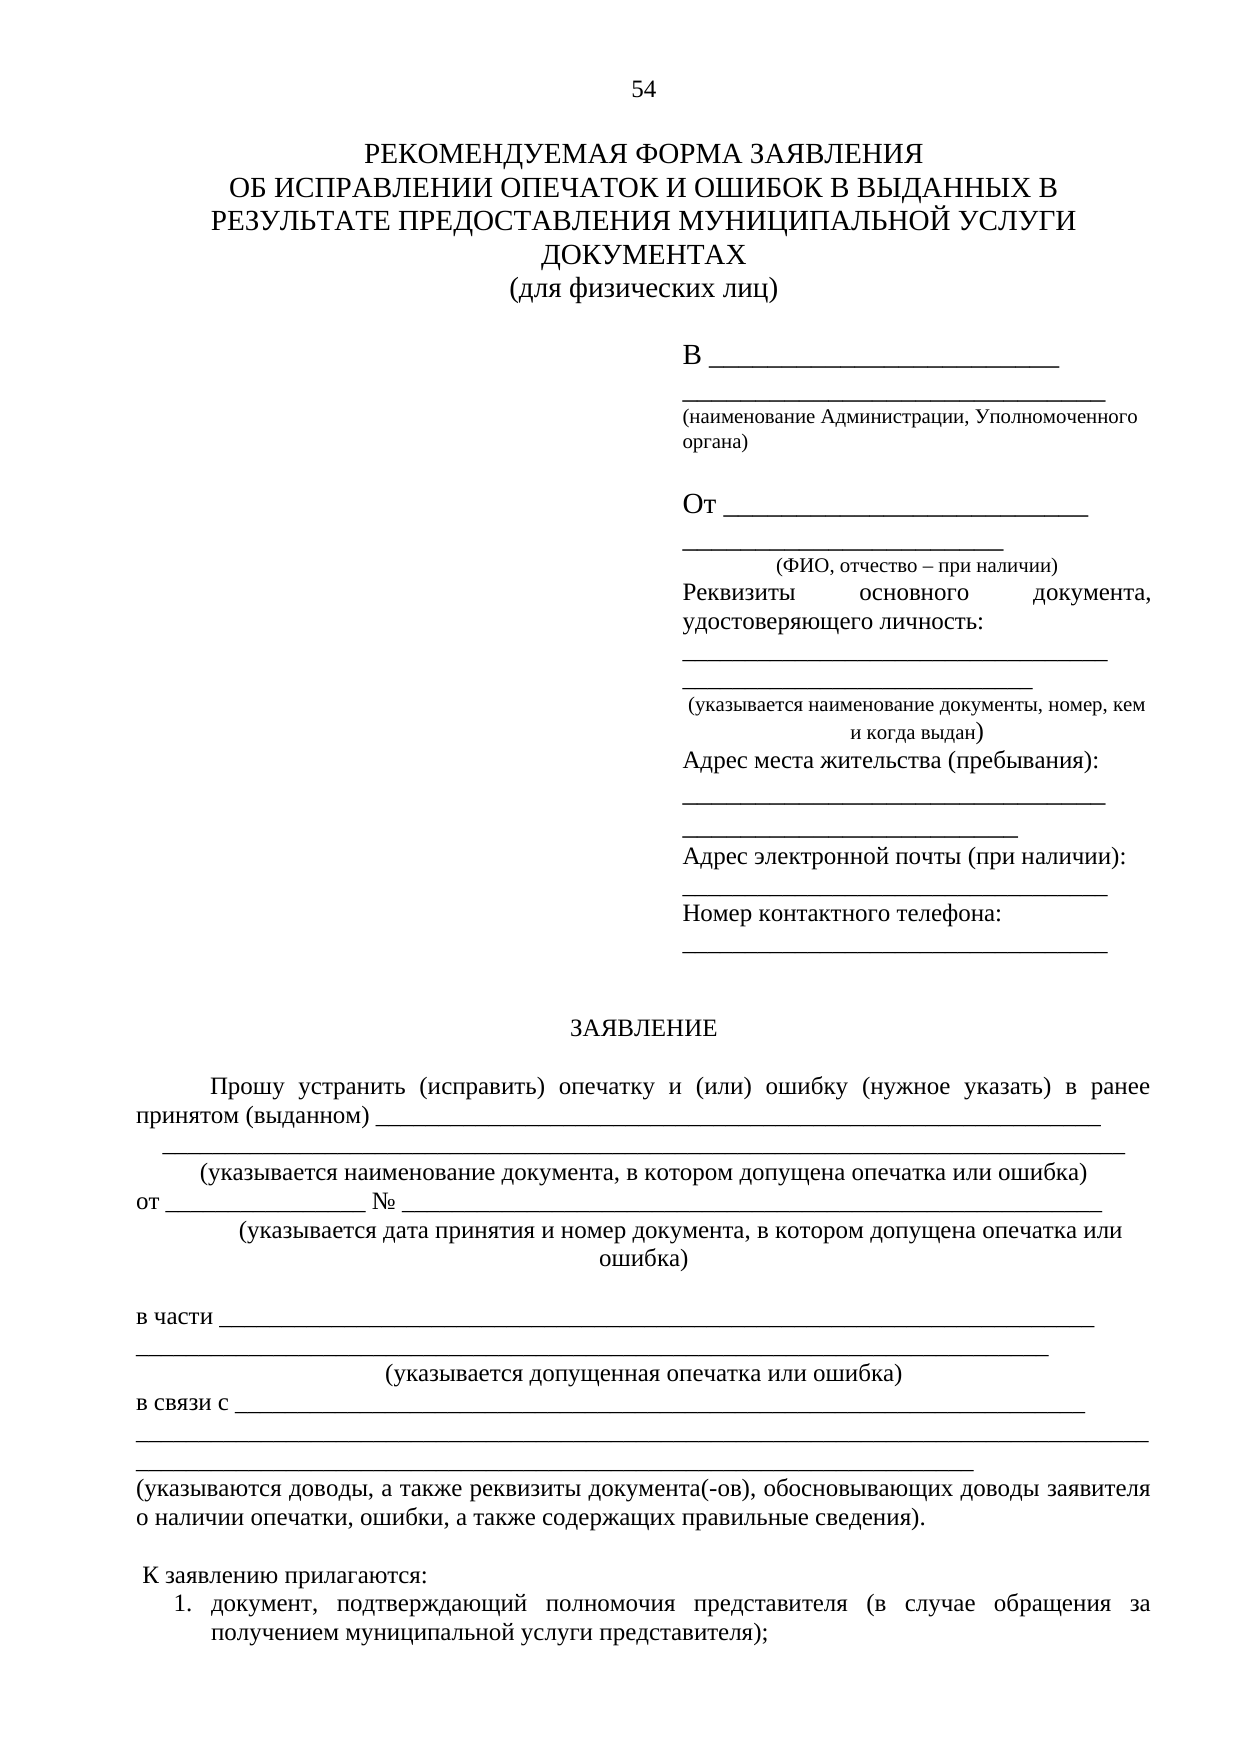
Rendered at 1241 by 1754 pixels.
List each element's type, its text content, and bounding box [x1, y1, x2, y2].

text РЕКОМЕНДУЕМАЯ ФОРМА ЗАЯВЛЕНИЯ [136, 136, 1152, 170]
text (указывается допущенная опечатка или ошибка) [136, 1358, 1152, 1387]
text __________________________________ [682, 635, 1152, 663]
text (указывается наименование документы, номер, кем и когда выдан) [682, 692, 1152, 745]
text Адрес места жительства (пребывания): [682, 745, 1152, 774]
text ____________________________ [682, 663, 1152, 692]
text _____________________________ [682, 371, 1152, 404]
text Адрес электронной почты (при наличии): [682, 841, 1152, 870]
list документ, подтверждающий полномочия представителя (в случае обращения за получением муниципальной услуги представителя); [173, 1588, 1152, 1646]
text ОБ ИСПРАВЛЕНИИ ОПЕЧАТОК И ОШИБОК В ВЫДАННЫХ В РЕЗУЛЬТАТЕ ПРЕДОСТАВЛЕНИЯ МУНИЦИПАЛЬНОЙ УСЛУГИ ДОКУМЕНТАХ [136, 170, 1152, 270]
text (для физических лиц) [136, 270, 1152, 304]
text К заявлению прилагаются: [136, 1560, 1152, 1588]
text (указываются доводы, а также реквизиты документа(-ов), обосновывающих доводы заявителя о наличии опечатки, ошибки, а также содержащих правильные сведения). [136, 1473, 1152, 1531]
text от ________________ № ________________________________________________________ [136, 1186, 1152, 1215]
text (указывается дата принятия и номер документа, в котором допущена опечатка или ошибка) [136, 1215, 1152, 1272]
text Номер контактного телефона: [682, 898, 1152, 927]
text _________________________________________________________________________ [136, 1330, 1152, 1358]
text Прошу устранить (исправить) опечатку и (или) ошибку (нужное указать) в ранее принятом (выданном) __________________________________________________________ [136, 1071, 1152, 1128]
text _____________________________ _______________________ [682, 774, 1152, 841]
text От _________________________ [682, 486, 1152, 520]
text _____________________________________________________________________________ (указывается наименование документа, в котором допущена опечатка или ошибка) [136, 1128, 1152, 1186]
text ____________________________________________________________________________________________________________________________________________________ [136, 1416, 1152, 1473]
text Реквизиты основного документа, удостоверяющего личность: [682, 577, 1152, 635]
text в связи с ____________________________________________________________________ [136, 1387, 1152, 1416]
text ______________________ [682, 520, 1152, 553]
text в части ______________________________________________________________________ [136, 1301, 1152, 1330]
text (ФИО, отчество – при наличии) [682, 553, 1152, 577]
text __________________________________ [682, 870, 1152, 898]
text В ________________________ [682, 337, 1152, 371]
text __________________________________ [682, 927, 1152, 956]
text (наименование Администрации, Уполномоченного органа) [682, 404, 1152, 453]
text ЗАЯВЛЕНИЕ [136, 1013, 1152, 1042]
